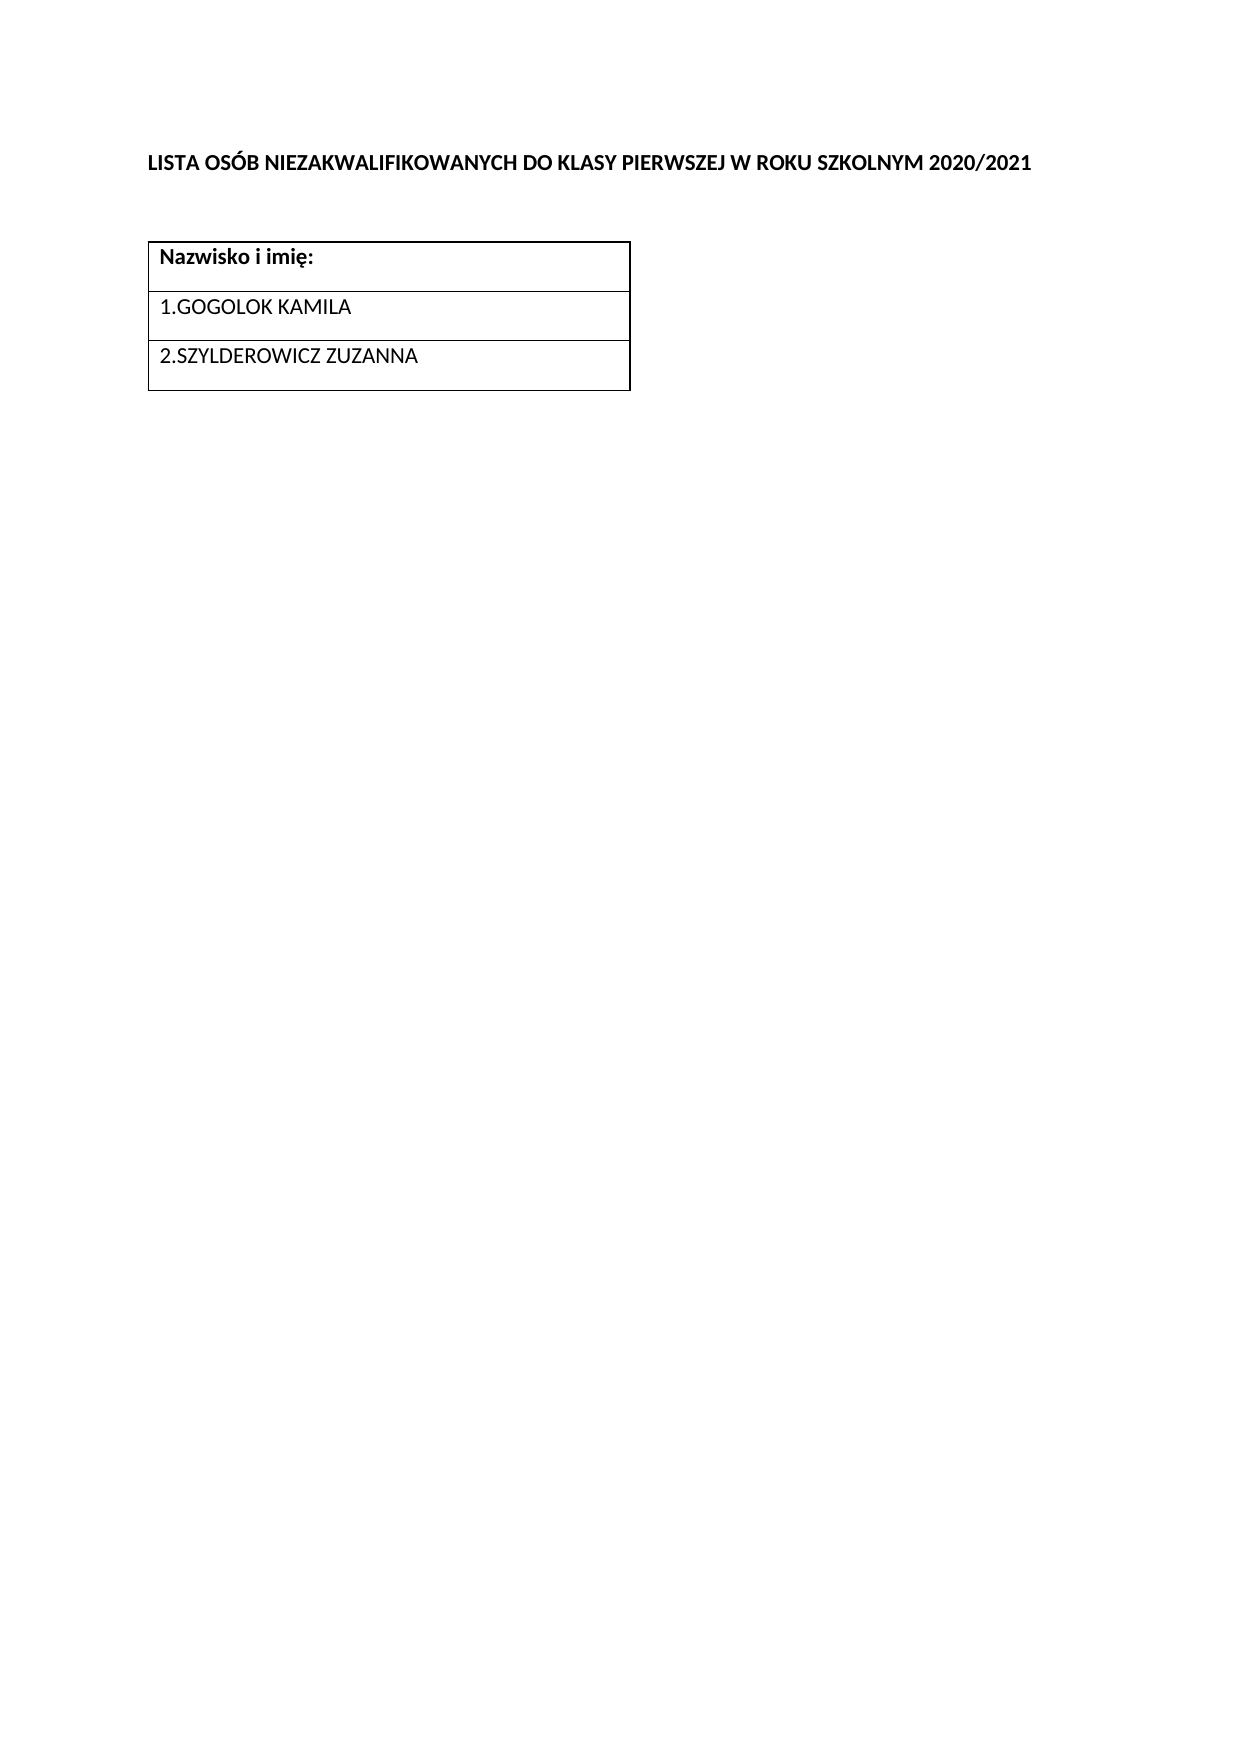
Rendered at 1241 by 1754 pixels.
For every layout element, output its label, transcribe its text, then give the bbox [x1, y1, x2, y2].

table_cell 1.GOGOLOK KAMILA [149, 292, 629, 340]
text LISTA OSÓB NIEZAKWALIFIKOWANYCH DO KLASY PIERWSZEJ W ROKU SZKOLNYM 2020/2021 [148, 148, 1093, 176]
table_header Nazwisko i imię: [149, 243, 629, 291]
table_cell 2.SZYLDEROWICZ ZUZANNA [149, 341, 629, 389]
